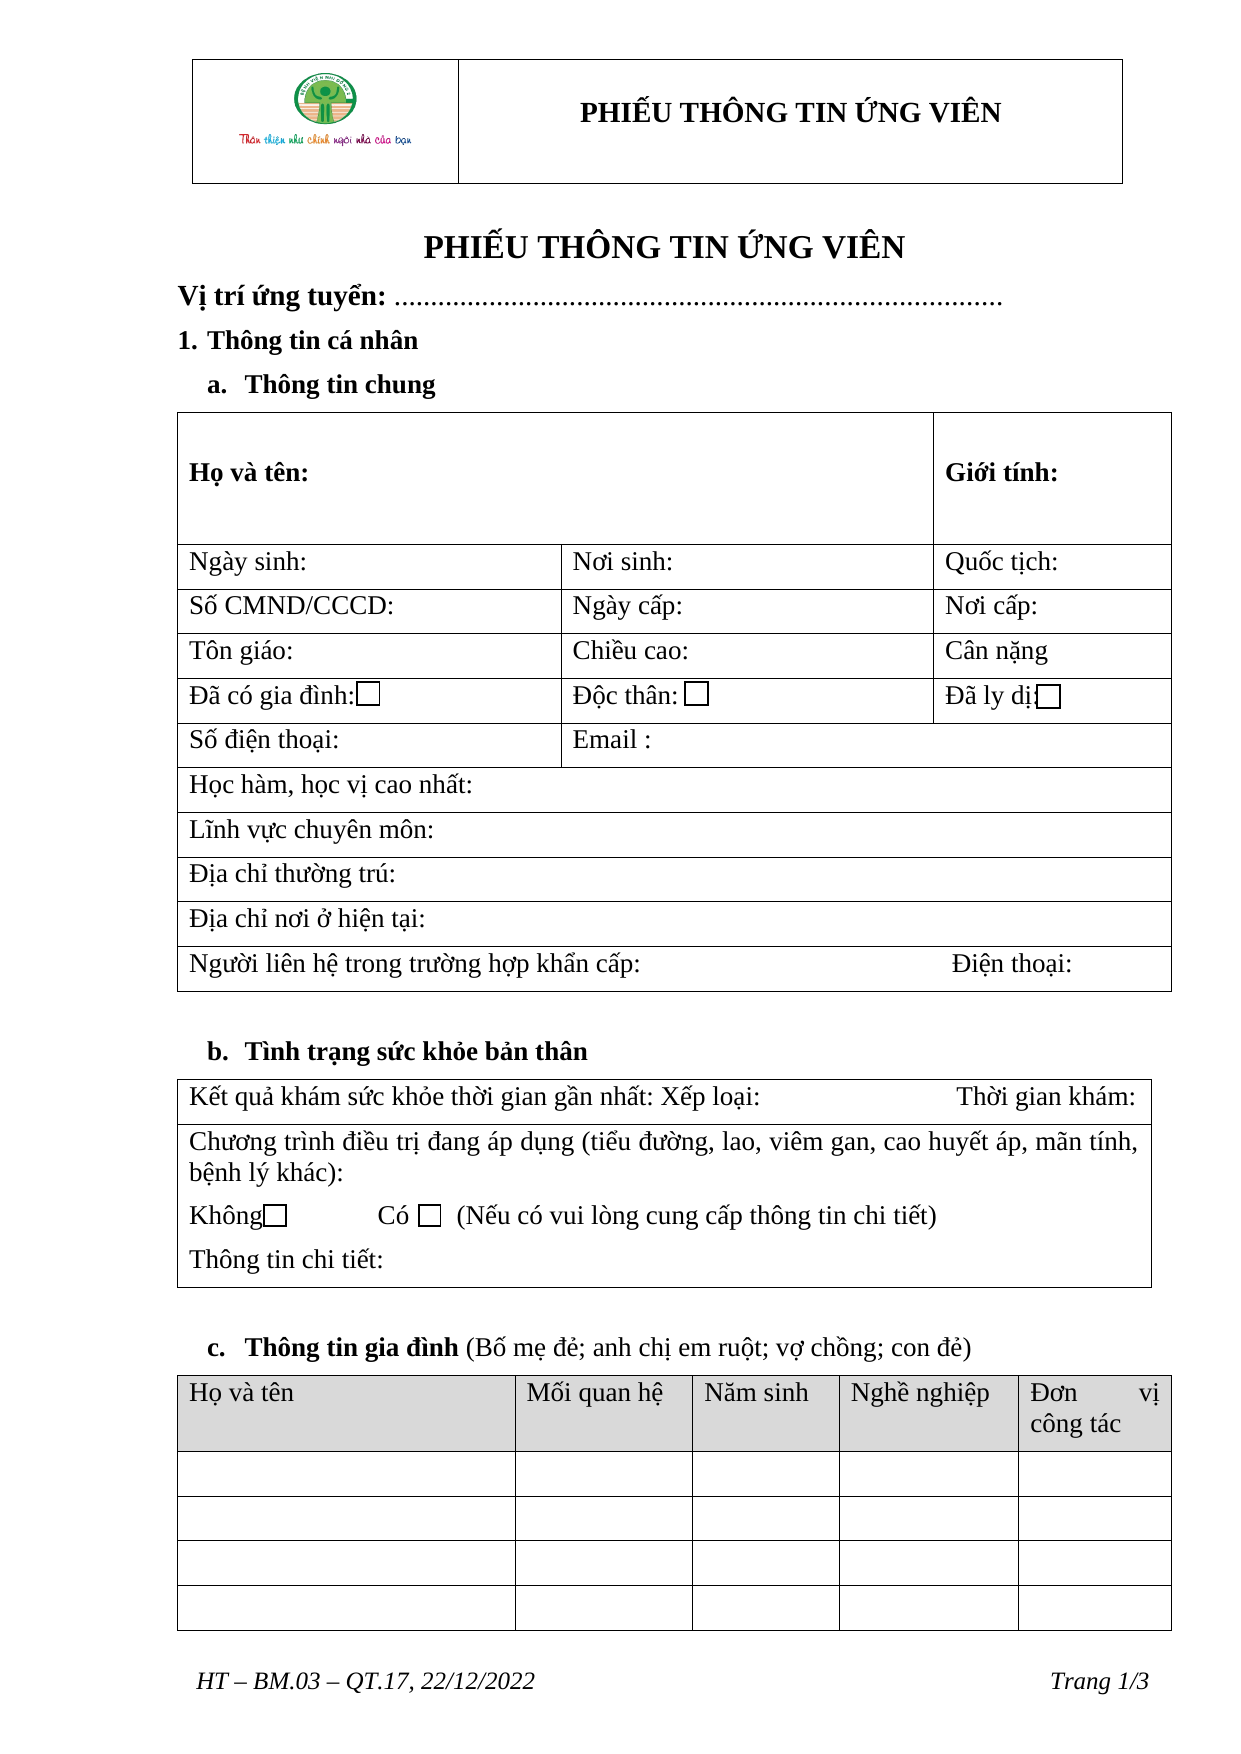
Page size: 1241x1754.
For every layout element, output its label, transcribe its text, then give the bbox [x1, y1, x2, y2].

table_cell Số điện thoại: [178, 724, 561, 767]
table_cell [516, 1586, 692, 1630]
table_cell [516, 1497, 692, 1540]
table_header Họ và tên: [178, 413, 933, 544]
table_cell [693, 1586, 839, 1630]
table_cell [1019, 1452, 1171, 1496]
table_cell Chiều cao: [562, 634, 933, 678]
table_header Kết quả khám sức khỏe thời gian gần nhất: Xếp loại: Thời gian khám: [178, 1080, 1151, 1124]
table_cell [178, 1541, 515, 1585]
table_cell Địa chỉ thường trú: [178, 858, 1171, 901]
table_header Năm sinh [693, 1376, 839, 1451]
table_cell [693, 1497, 839, 1540]
table_cell [840, 1541, 1018, 1585]
list Tình trạng sức khỏe bản thân [207, 1035, 1152, 1066]
table_cell [178, 1497, 515, 1540]
list Thông tin cá nhân [177, 324, 1152, 356]
table_cell [1019, 1497, 1171, 1540]
table_cell Đã ly dị: [934, 679, 1171, 722]
table_cell [178, 1586, 515, 1630]
table_header Nghề nghiệp [840, 1376, 1018, 1451]
list Thông tin chung [207, 368, 1152, 399]
table_header Đơn vị công tác [1019, 1376, 1171, 1451]
table_cell [1019, 1541, 1171, 1585]
picture [238, 73, 412, 147]
text Vị trí ứng tuyển: [177, 278, 1152, 312]
table_cell [840, 1586, 1018, 1630]
table_cell Ngày cấp: [562, 590, 933, 633]
table_header Mối quan hệ [516, 1376, 692, 1451]
table_cell [693, 1452, 839, 1496]
table_cell Người liên hệ trong trường hợp khẩn cấp: Điện thoại: [178, 947, 1171, 991]
table_cell Cân nặng [934, 634, 1171, 678]
table_cell Email : [562, 724, 1171, 767]
table_cell Số CMND/CCCD: [178, 590, 561, 633]
table_cell [840, 1497, 1018, 1540]
table_cell Đã có gia đình: [178, 679, 561, 722]
table_cell Độc thân: [562, 679, 933, 722]
table_cell Lĩnh vực chuyên môn: [178, 813, 1171, 857]
table_cell [516, 1452, 692, 1496]
table_cell Quốc tịch: [934, 545, 1171, 588]
table_cell Học hàm, học vị cao nhất: [178, 768, 1171, 812]
table_cell [178, 1452, 515, 1496]
table_cell [693, 1541, 839, 1585]
table_header Giới tính: [934, 413, 1171, 544]
table_header Họ và tên [178, 1376, 515, 1451]
table_cell Nơi sinh: [562, 545, 933, 588]
table_cell [840, 1452, 1018, 1496]
table_cell Tôn giáo: [178, 634, 561, 678]
list Thông tin gia đình (Bố mẹ đẻ; anh chị em ruột; vợ chồng; con đẻ) [207, 1331, 1152, 1363]
table_cell Địa chỉ nơi ở hiện tại: [178, 902, 1171, 946]
table_cell Ngày sinh: [178, 545, 561, 588]
table_cell [516, 1541, 692, 1585]
table_cell [1019, 1586, 1171, 1630]
text PHIẾU THÔNG TIN ỨNG VIÊN [177, 228, 1152, 266]
table_cell Chương trình điều trị đang áp dụng (tiểu đường, lao, viêm gan, cao huyết áp, mãn tính, bệnh lý khác): Không Có (Nếu có vui lòng cung cấp thông tin chi tiết) Thông tin chi tiết: [178, 1125, 1151, 1287]
table_cell Nơi cấp: [934, 590, 1171, 633]
